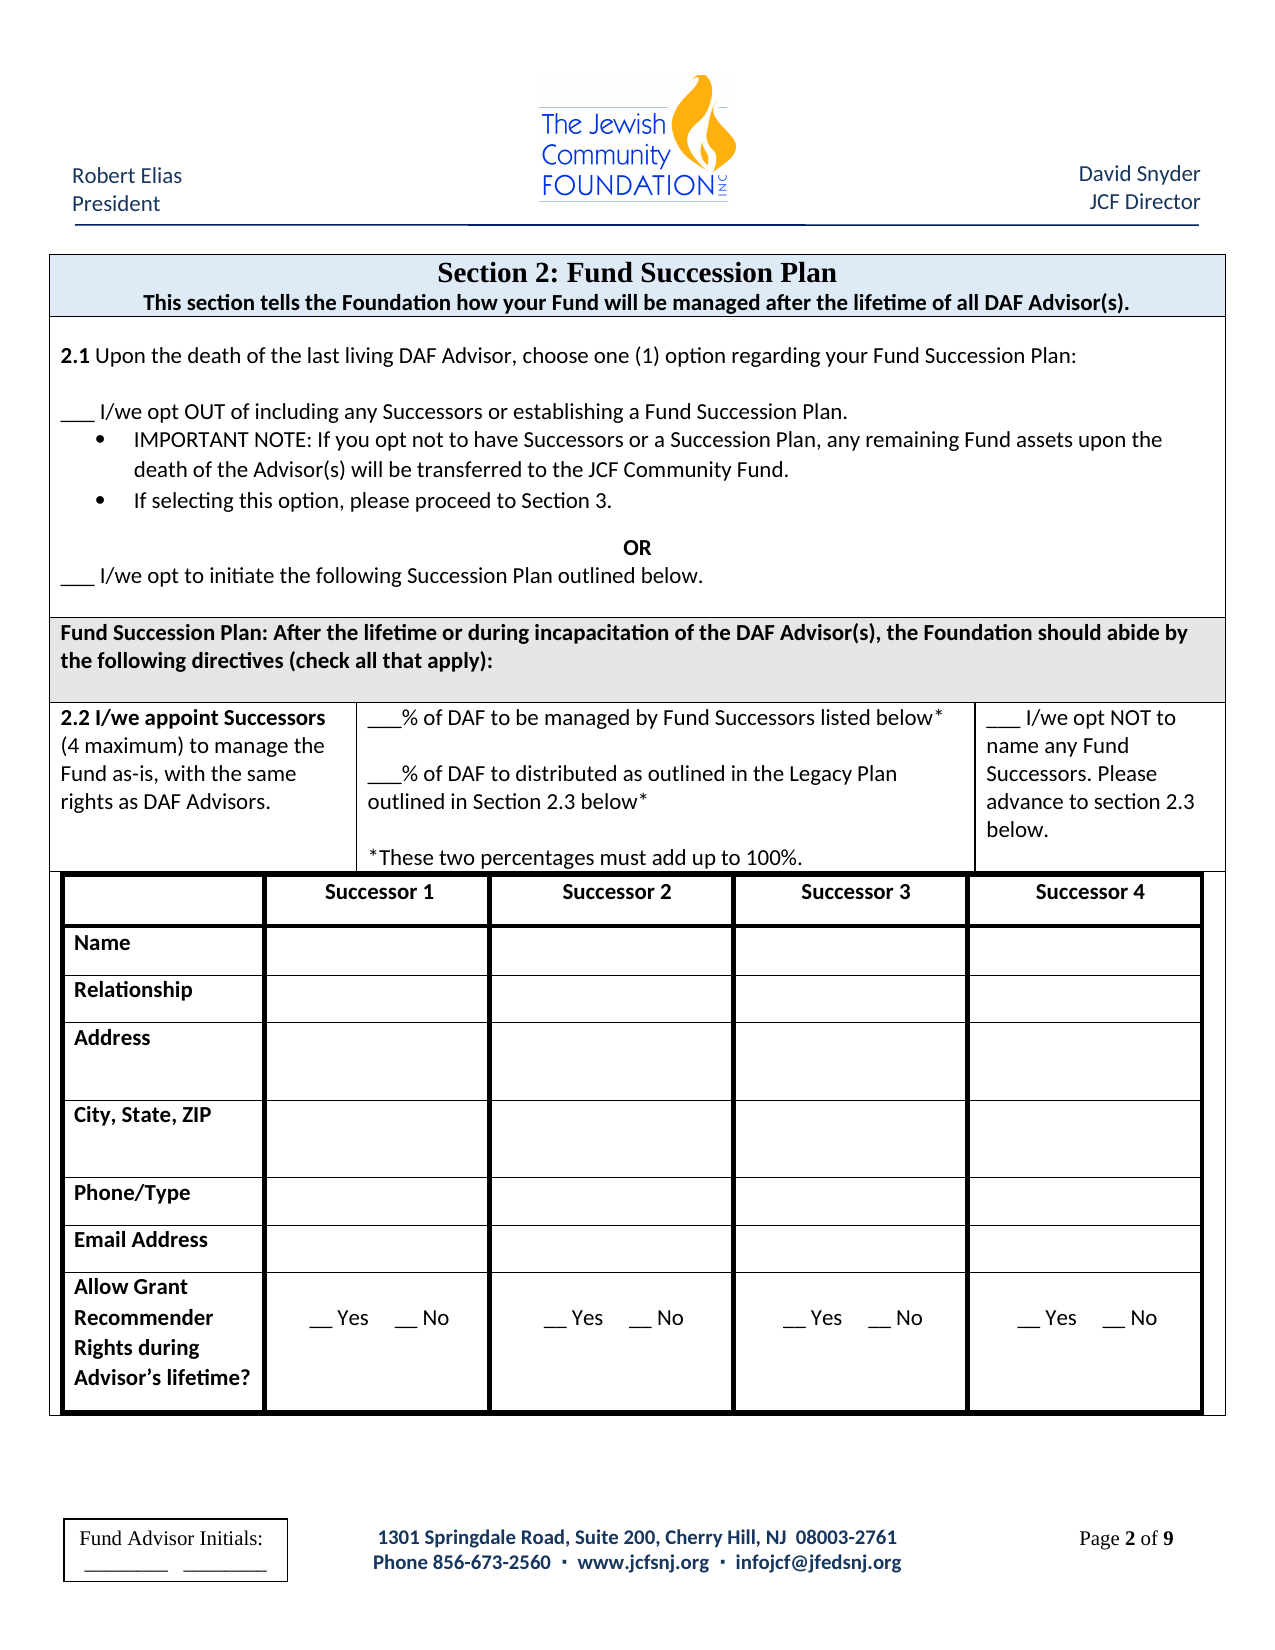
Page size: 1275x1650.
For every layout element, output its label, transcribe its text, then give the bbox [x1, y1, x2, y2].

table_header Section 2: Fund Succession Plan This section tells the Foundation how your Fund will be managed after the lifetime of all DAF Advisor(s). [50, 255, 1225, 316]
table_cell [267, 877, 487, 924]
table_cell [492, 877, 731, 924]
table_cell 2.1 Upon the death of the last living DAF Advisor, choose one (1) option regarding your Fund Succession Plan: ___ I/we opt OUT of including any Successors or establishing a Fund Succession Plan. IMPORTANT NOTE: If you opt not to have Successors or a Succession Plan, any remaining Fund assets upon the death of the Advisor(s) will be transferred to the JCF Community Fund. If selecting this option, please proceed to Section 3. OR ___ I/we opt to initiate the following Succession Plan outlined below. [50, 317, 1225, 617]
table_cell [736, 1273, 965, 1410]
table_cell [50, 872, 60, 1414]
table_cell [736, 1023, 965, 1100]
table_cell [492, 1273, 731, 1410]
table_cell [267, 1023, 487, 1100]
table_cell [970, 1273, 1200, 1410]
table_cell [65, 1101, 262, 1177]
table_cell [267, 1226, 487, 1272]
table_cell [736, 976, 965, 1022]
table_cell [267, 1101, 487, 1177]
table_cell ___ I/we opt NOT to name any Fund Successors. Please advance to section 2.3 below. [976, 703, 1225, 871]
table_cell [65, 1273, 262, 1410]
table_cell [970, 1226, 1200, 1272]
table_cell [1204, 872, 1225, 1414]
table_cell [65, 1023, 262, 1100]
table_cell [736, 1101, 965, 1177]
table_cell [492, 1226, 731, 1272]
table_cell [736, 877, 965, 924]
table_cell [970, 1178, 1200, 1225]
table_cell [267, 1178, 487, 1225]
table_cell [267, 928, 487, 975]
table_cell Fund Succession Plan: After the lifetime or during incapacitation of the DAF Advisor(s), the Foundation should abide by the following directives (check all that apply): [50, 618, 1225, 702]
table_cell [492, 1178, 731, 1225]
table_cell [65, 976, 262, 1022]
table_cell [492, 928, 731, 975]
table_cell [970, 976, 1200, 1022]
table_cell [970, 1101, 1200, 1177]
table_cell [267, 976, 487, 1022]
table_cell [970, 877, 1200, 924]
table_cell [65, 1226, 262, 1272]
picture [539, 75, 736, 202]
table_cell [65, 877, 262, 924]
table_cell [492, 1023, 731, 1100]
table_cell [267, 1273, 487, 1410]
table_cell [65, 928, 262, 975]
table_cell [970, 928, 1200, 975]
table_cell [970, 1023, 1200, 1100]
table_cell [736, 1226, 965, 1272]
table_cell [736, 928, 965, 975]
table_cell [736, 1178, 965, 1225]
table_cell ___% of DAF to be managed by Fund Successors listed below* ___% of DAF to distributed as outlined in the Legacy Plan outlined in Section 2.3 below* *These two percentages must add up to 100%. [357, 703, 974, 871]
table_cell [492, 976, 731, 1022]
table_cell [492, 1101, 731, 1177]
table_cell 2.2 I/we appoint Successors (4 maximum) to manage the Fund as-is, with the same rights as DAF Advisors. [50, 703, 356, 871]
table_cell [65, 1178, 262, 1225]
